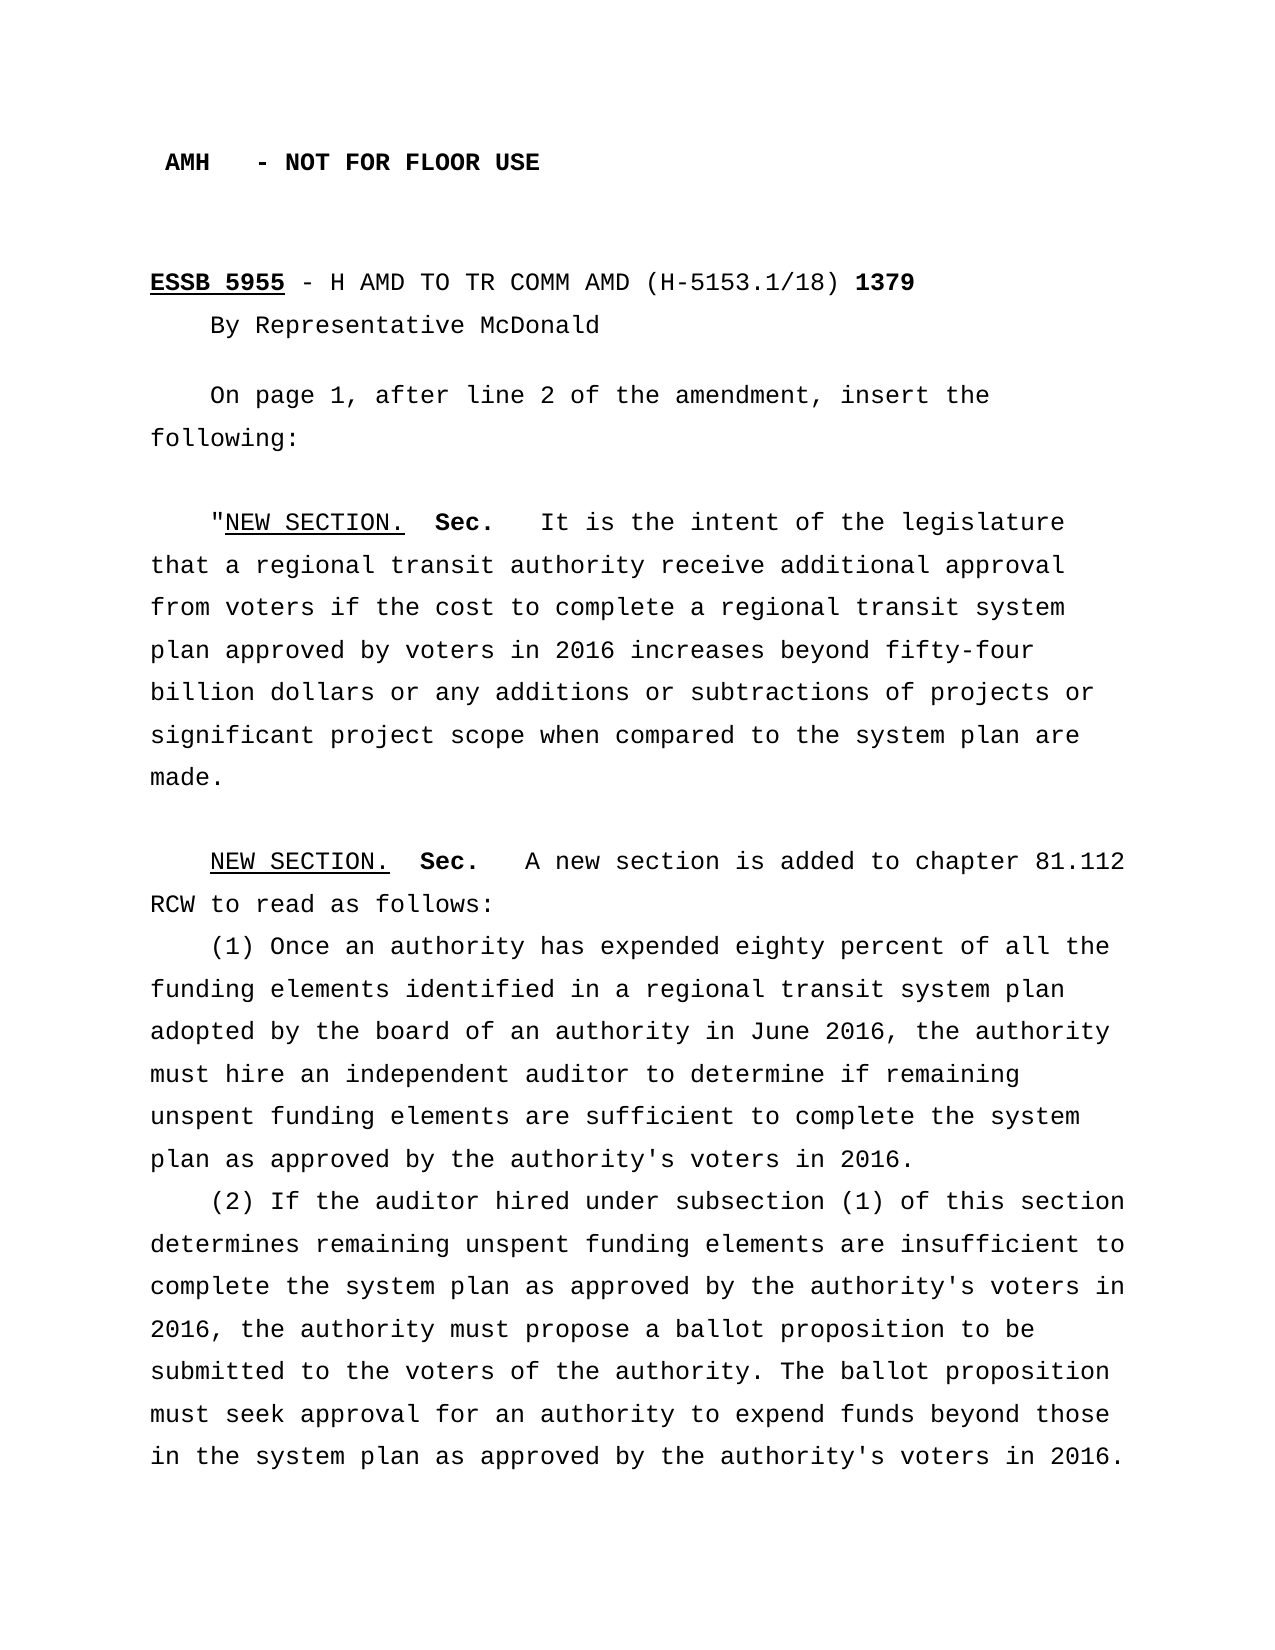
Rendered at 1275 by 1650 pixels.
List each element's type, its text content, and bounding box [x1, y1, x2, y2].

text AMH - NOT FOR FLOOR USE [150, 150, 1125, 178]
text "NEW SECTION. Sec. It is the intent of the legislature that a regional transit authority receive additional approval from voters if the cost to complete a regional transit system plan approved by voters in 2016 increases beyond fifty-four billion dollars or any additions or subtractions of projects or significant project scope when compared to the system plan are made. [150, 497, 1125, 794]
text NEW SECTION. Sec. A new section is added to chapter 81.112 RCW to read as follows: [150, 836, 1125, 921]
text (1) Once an authority has expended eighty percent of all the funding elements identified in a regional transit system plan adopted by the board of an authority in June 2016, the authority must hire an independent auditor to determine if remaining unspent funding elements are sufficient to complete the system plan as approved by the authority's voters in 2016. [150, 921, 1125, 1176]
text ESSB 5955 - H AMD TO TR COMM AMD (H-5153.1/18) 1379 [150, 257, 1125, 299]
text On page 1, after line 2 of the amendment, insert the following: [150, 370, 1125, 455]
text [150, 1176, 1125, 1473]
text By Representative McDonald [150, 299, 1125, 342]
